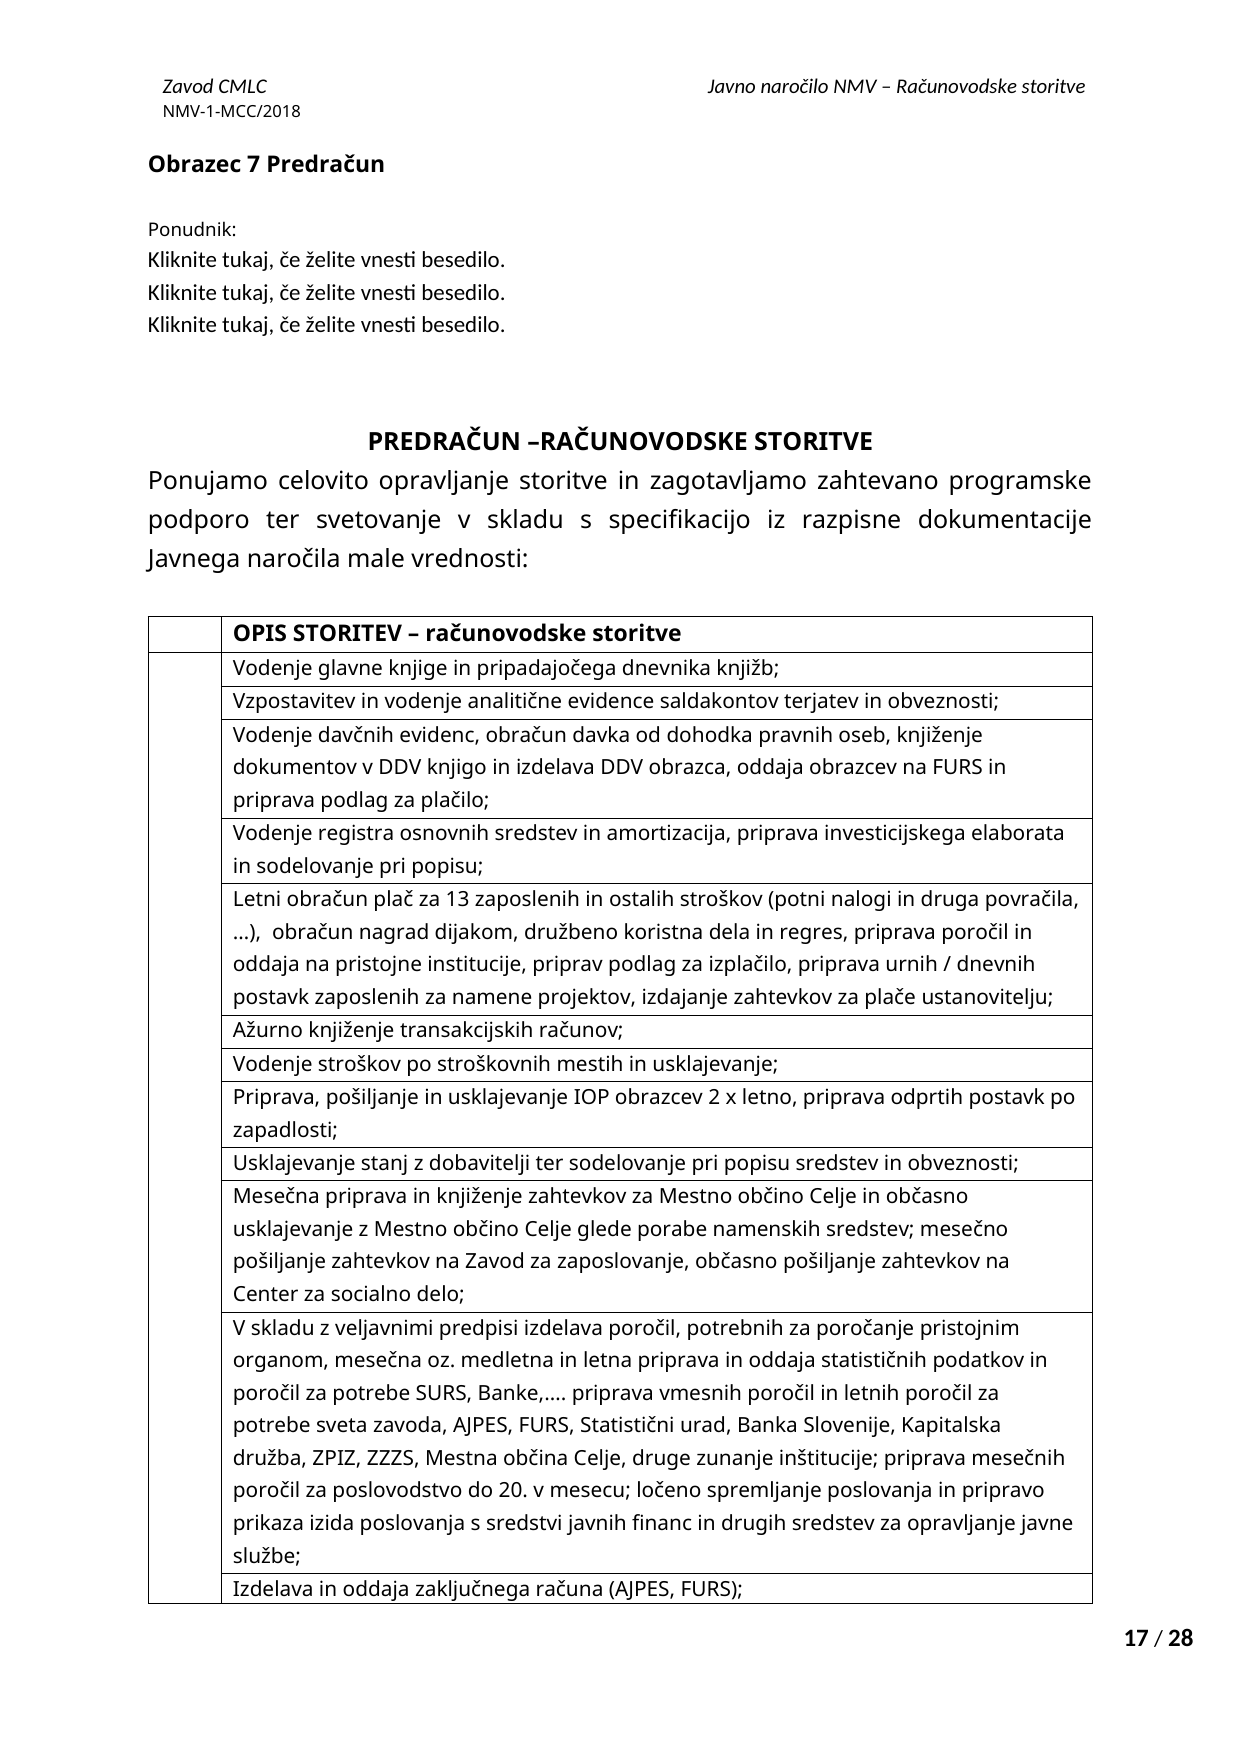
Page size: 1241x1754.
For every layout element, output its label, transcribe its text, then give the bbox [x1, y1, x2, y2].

table_cell Letni obračun plač za 13 zaposlenih in ostalih stroškov (potni nalogi in druga povračila,…), obračun nagrad dijakom, družbeno koristna dela in regres, priprava poročil in oddaja na pristojne institucije, priprav podlag za izplačilo, priprava urnih / dnevnih postavk zaposlenih za namene projektov, izdajanje zahtevkov za plače ustanovitelju; [222, 884, 1092, 1014]
text Ponujamo celovito opravljanje storitve in zagotavljamo zahtevano programske podporo ter svetovanje v skladu s specifikacijo iz razpisne dokumentacije Javnega naročila male vrednosti: [148, 463, 1093, 575]
table_cell Vodenje glavne knjige in pripadajočega dnevnika knjižb; [222, 653, 1092, 686]
table_cell Usklajevanje stanj z dobavitelji ter sodelovanje pri popisu sredstev in obveznosti; [222, 1148, 1092, 1180]
table_cell V skladu z veljavnimi predpisi izdelava poročil, potrebnih za poročanje pristojnim organom, mesečna oz. medletna in letna priprava in oddaja statističnih podatkov in poročil za potrebe SURS, Banke,…. priprava vmesnih poročil in letnih poročil za potrebe sveta zavoda, AJPES, FURS, Statistični urad, Banka Slovenije, Kapitalska družba, ZPIZ, ZZZS, Mestna občina Celje, druge zunanje inštitucije; priprava mesečnih poročil za poslovodstvo do 20. v mesecu; ločeno spremljanje poslovanja in pripravo prikaza izida poslovanja s sredstvi javnih financ in drugih sredstev za opravljanje javne službe; [222, 1313, 1092, 1573]
table_cell Vodenje stroškov po stroškovnih mestih in usklajevanje; [222, 1049, 1092, 1081]
table_cell Vzpostavitev in vodenje analitične evidence saldakontov terjatev in obveznosti; [222, 687, 1092, 719]
table_cell Vodenje registra osnovnih sredstev in amortizacija, priprava investicijskega elaborata in sodelovanje pri popisu; [222, 819, 1092, 883]
text Ponudnik: [148, 216, 1093, 242]
text Obrazec 7 Predračun [148, 148, 1093, 179]
text PREDRAČUN –RAČUNOVODSKE STORITVE [148, 423, 1093, 457]
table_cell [222, 1574, 1092, 1603]
table_cell Priprava, pošiljanje in usklajevanje IOP obrazcev 2 x letno, priprava odprtih postavk po zapadlosti; [222, 1082, 1092, 1147]
table_cell Vodenje davčnih evidenc, obračun davka od dohodka pravnih oseb, knjiženje dokumentov v DDV knjigo in izdelava DDV obrazca, oddaja obrazcev na FURS in priprava podlag za plačilo; [222, 720, 1092, 817]
table_cell [149, 653, 221, 1603]
table_cell Ažurno knjiženje transakcijskih računov; [222, 1016, 1092, 1048]
table_header OPIS STORITEV – računovodske storitve [222, 617, 1092, 652]
table_header [149, 617, 221, 652]
table_cell Mesečna priprava in knjiženje zahtevkov za Mestno občino Celje in občasno usklajevanje z Mestno občino Celje glede porabe namenskih sredstev; mesečno pošiljanje zahtevkov na Zavod za zaposlovanje, občasno pošiljanje zahtevkov na Center za socialno delo; [222, 1181, 1092, 1312]
